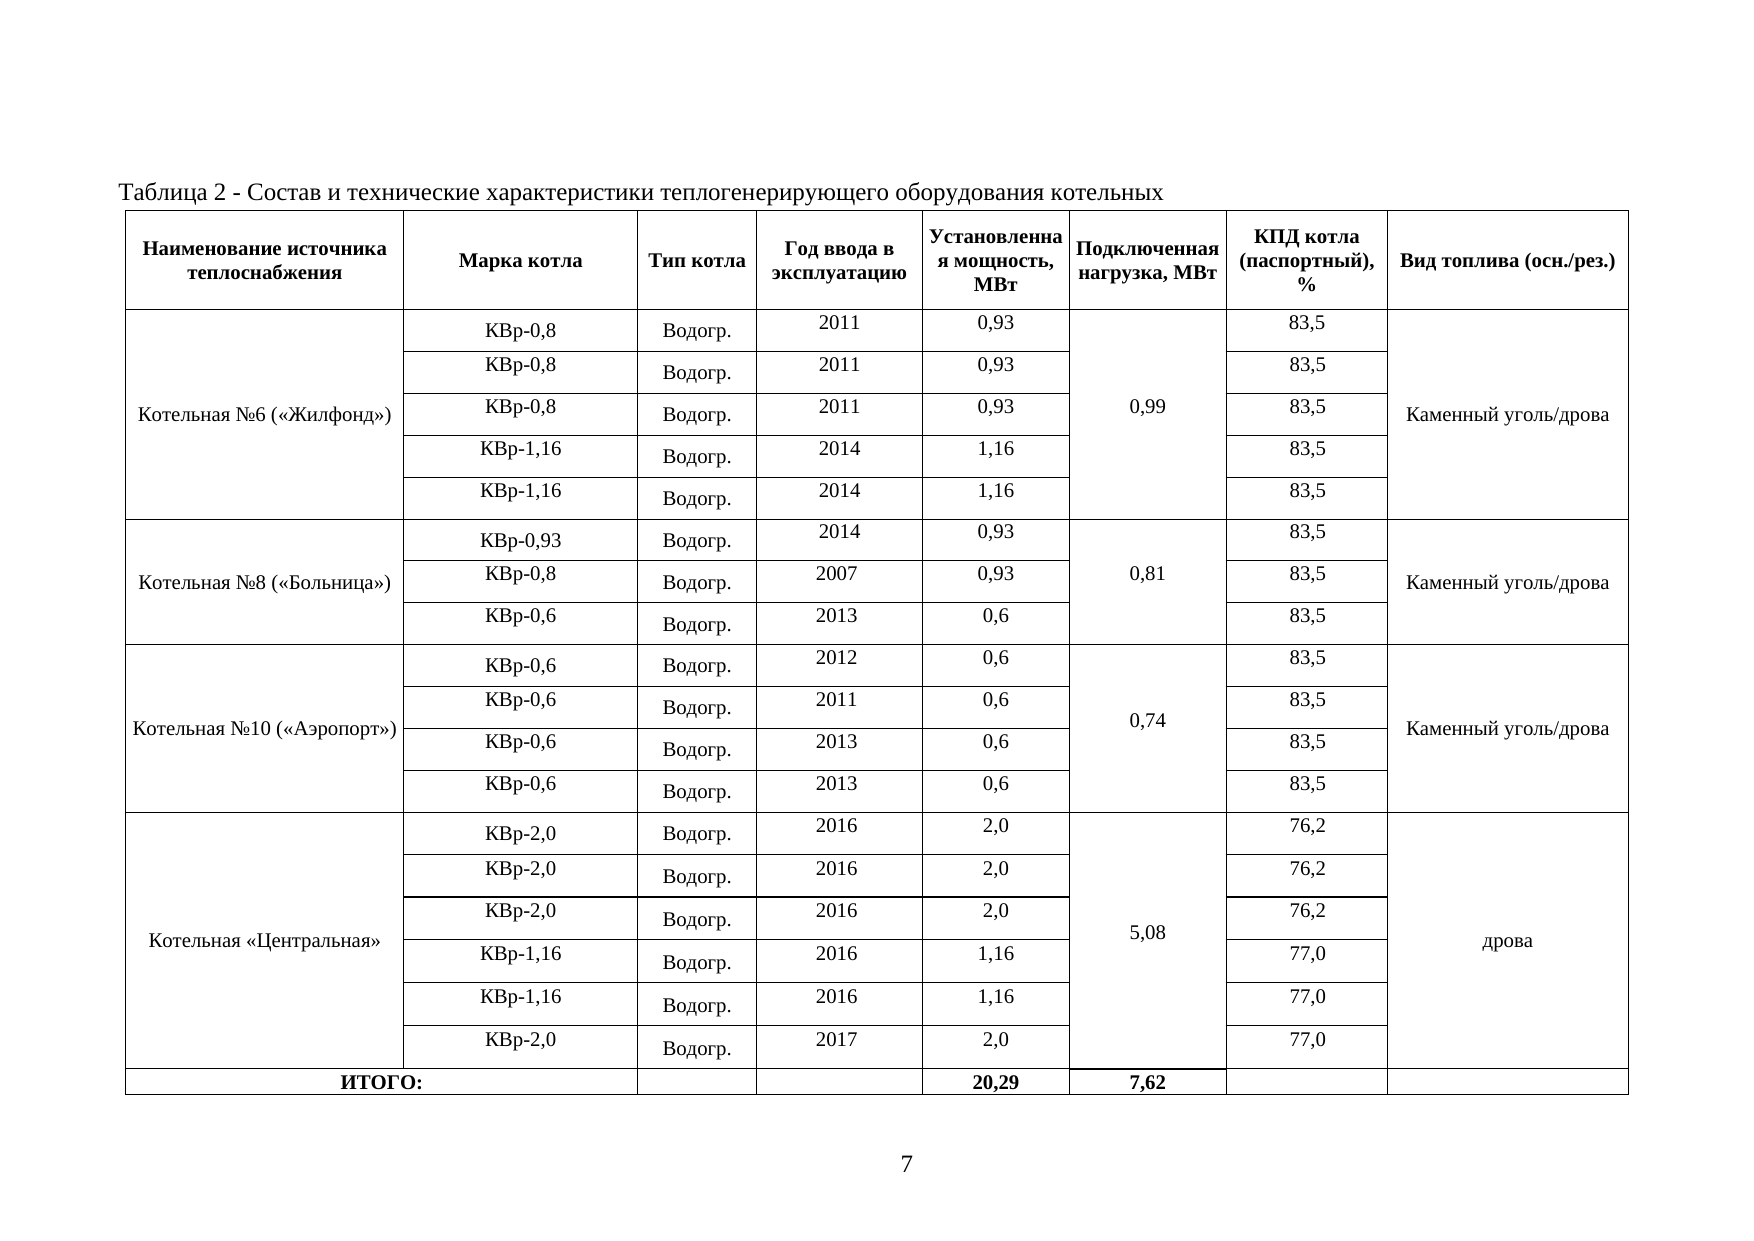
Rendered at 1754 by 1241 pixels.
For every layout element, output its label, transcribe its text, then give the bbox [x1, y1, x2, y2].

table_cell 2011 [757, 310, 922, 351]
table_cell [757, 1069, 922, 1094]
table_cell 0,6 [923, 729, 1069, 770]
table_cell 2016 [757, 813, 922, 853]
table_cell [638, 1069, 756, 1094]
table_cell 83,5 [1227, 478, 1387, 518]
table_cell 2013 [757, 729, 922, 770]
table_cell 1,16 [923, 940, 1069, 982]
table_cell 20,29 [923, 1069, 1069, 1094]
table_cell КВр-0,6 [404, 645, 637, 686]
table_cell Водогр. [638, 520, 756, 560]
table_cell 2016 [757, 983, 922, 1025]
table_cell 2011 [757, 394, 922, 435]
table_cell КВр-1,16 [404, 436, 637, 477]
table_cell 1,16 [923, 478, 1069, 518]
table_cell 83,5 [1227, 603, 1387, 644]
table_cell КВр-2,0 [404, 855, 637, 896]
table_cell ИТОГО: [126, 1069, 637, 1094]
table_cell Котельная «Центральная» [126, 813, 403, 1068]
table_cell Водогр. [638, 771, 756, 812]
table_header Подключенная нагрузка, МВт [1070, 211, 1226, 309]
table_cell 2011 [757, 352, 922, 393]
table_cell 2017 [757, 1026, 922, 1068]
table_cell КВр-0,8 [404, 394, 637, 435]
table_cell 83,5 [1227, 771, 1387, 812]
table_cell Водогр. [638, 310, 756, 351]
table_header Установленная мощность, МВт [923, 211, 1069, 309]
table_cell 77,0 [1227, 1026, 1387, 1068]
table_cell 0,6 [923, 645, 1069, 686]
table_cell 0,93 [923, 520, 1069, 560]
table_cell 2,0 [923, 898, 1069, 939]
table_header Год ввода в эксплуатацию [757, 211, 922, 309]
table_cell 83,5 [1227, 729, 1387, 770]
table_cell Котельная №8 («Больница») [126, 520, 403, 644]
table_cell 0,81 [1070, 520, 1226, 644]
table_cell 1,16 [923, 436, 1069, 477]
table_cell Каменный уголь/дрова [1388, 645, 1628, 812]
table_cell КВр-0,8 [404, 310, 637, 351]
table_cell [1388, 1069, 1628, 1094]
table_cell 1,16 [923, 983, 1069, 1025]
table_cell Водогр. [638, 729, 756, 770]
table_cell Водогр. [638, 352, 756, 393]
table_cell Водогр. [638, 436, 756, 477]
table_cell 7,62 [1070, 1070, 1226, 1094]
table_cell 0,6 [923, 687, 1069, 728]
table_cell 83,5 [1227, 394, 1387, 435]
table_cell 2011 [757, 687, 922, 728]
table_cell 2,0 [923, 813, 1069, 853]
table_cell 2012 [757, 645, 922, 686]
table_cell 76,2 [1227, 813, 1387, 853]
table_cell КВр-2,0 [404, 813, 637, 853]
table_cell 83,5 [1227, 645, 1387, 686]
table_cell 83,5 [1227, 561, 1387, 602]
table_cell КВр-0,6 [404, 771, 637, 812]
table_cell 83,5 [1227, 436, 1387, 477]
table_cell 2016 [757, 940, 922, 982]
table_cell 2,0 [923, 855, 1069, 896]
table_cell 0,99 [1070, 310, 1226, 518]
table_cell 2014 [757, 436, 922, 477]
table_header Вид топлива (осн./рез.) [1388, 211, 1628, 309]
table_header КПД котла (паспортный), % [1227, 211, 1387, 309]
table_cell 2014 [757, 478, 922, 518]
table_cell КВр-2,0 [404, 1026, 637, 1068]
table_cell дрова [1388, 813, 1628, 1068]
table_cell 0,93 [923, 352, 1069, 393]
table_cell 77,0 [1227, 983, 1387, 1025]
table_cell Каменный уголь/дрова [1388, 520, 1628, 644]
table_cell Водогр. [638, 478, 756, 518]
table_cell КВр-0,8 [404, 561, 637, 602]
table_cell 0,93 [923, 310, 1069, 351]
table_cell Водогр. [638, 983, 756, 1025]
table_cell Каменный уголь/дрова [1388, 310, 1628, 518]
table_cell 76,2 [1227, 855, 1387, 896]
table_cell КВр-0,6 [404, 687, 637, 728]
table_cell 77,0 [1227, 940, 1387, 982]
table_header Наименование источника теплоснабжения [126, 211, 403, 309]
table_cell 0,6 [923, 771, 1069, 812]
table_cell 0,93 [923, 394, 1069, 435]
table_cell Водогр. [638, 394, 756, 435]
table_cell 2014 [757, 520, 922, 560]
table_cell Водогр. [638, 898, 756, 939]
table_cell КВр-0,6 [404, 729, 637, 770]
table_cell 5,08 [1070, 813, 1226, 1068]
table_cell КВр-0,8 [404, 352, 637, 393]
table_cell Водогр. [638, 940, 756, 982]
table_cell Водогр. [638, 561, 756, 602]
table_cell Котельная №10 («Аэропорт») [126, 645, 403, 812]
table_cell 2,0 [923, 1026, 1069, 1068]
table_cell КВр-0,6 [404, 603, 637, 644]
table_cell 0,93 [923, 561, 1069, 602]
table_header Тип котла [638, 211, 756, 309]
table_cell 83,5 [1227, 310, 1387, 351]
table_cell Котельная №6 («Жилфонд») [126, 310, 403, 518]
table_cell Водогр. [638, 855, 756, 896]
table_cell Водогр. [638, 603, 756, 644]
table_cell 83,5 [1227, 687, 1387, 728]
table_cell КВр-0,93 [404, 520, 637, 560]
table_cell Водогр. [638, 687, 756, 728]
table_cell 2016 [757, 855, 922, 896]
table_cell 76,2 [1227, 898, 1387, 939]
table_cell 0,74 [1070, 645, 1226, 812]
table_cell 83,5 [1227, 352, 1387, 393]
table_cell 2013 [757, 771, 922, 812]
table_cell 2007 [757, 561, 922, 602]
table_header Марка котла [404, 211, 637, 309]
table_cell [1227, 1069, 1387, 1094]
table_cell КВр-1,16 [404, 940, 637, 982]
table_cell Водогр. [638, 813, 756, 853]
table_cell Водогр. [638, 645, 756, 686]
table_cell 2013 [757, 603, 922, 644]
table_cell Водогр. [638, 1026, 756, 1068]
table_cell КВр-1,16 [404, 478, 637, 518]
text Таблица 2 - Состав и технические характеристики теплогенерирующего оборудования котельных [118, 177, 1636, 206]
table_cell КВр-1,16 [404, 983, 637, 1025]
table_cell КВр-2,0 [404, 898, 637, 939]
table_cell 2016 [757, 898, 922, 939]
table_cell 0,6 [923, 603, 1069, 644]
table_cell 83,5 [1227, 520, 1387, 560]
